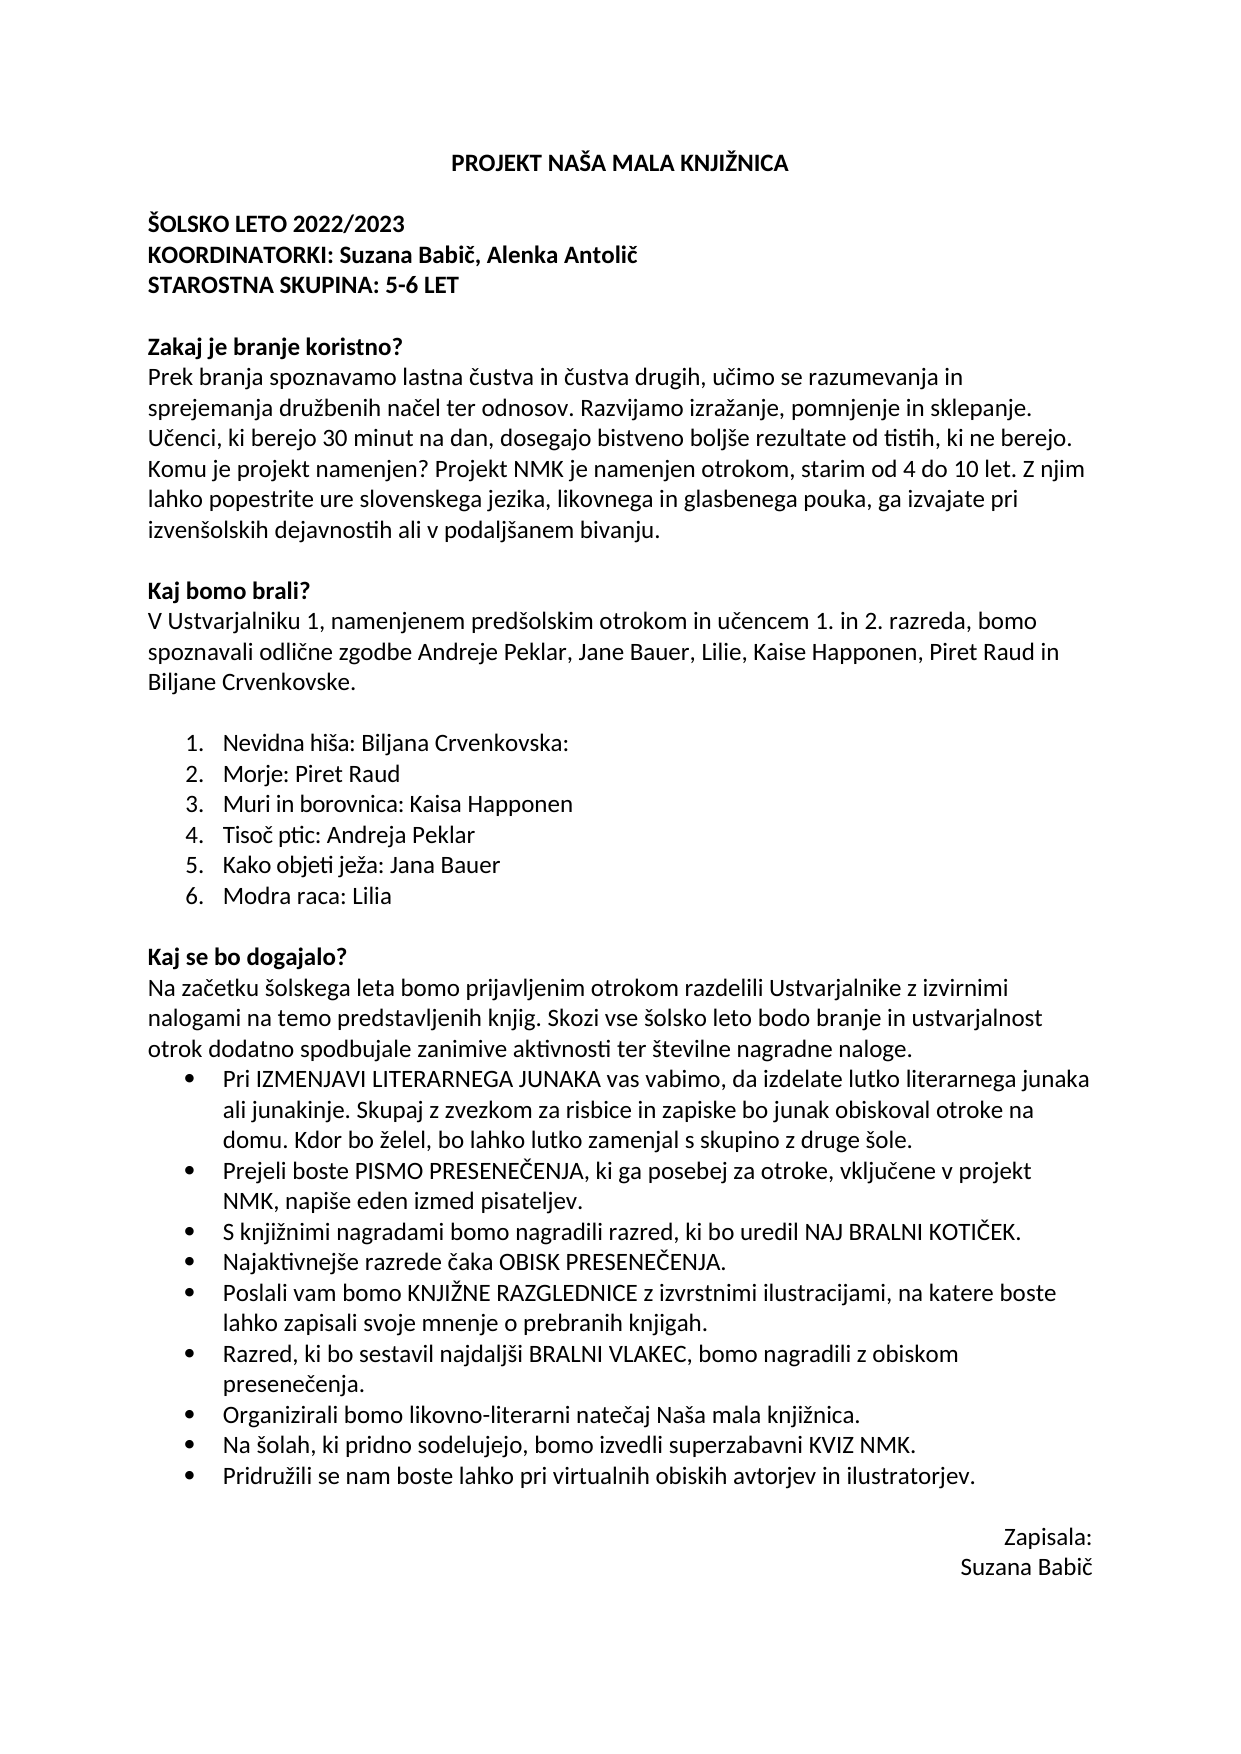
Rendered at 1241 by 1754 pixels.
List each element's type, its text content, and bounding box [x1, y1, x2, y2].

list Modra raca: Lilia [185, 880, 1093, 911]
text PROJEKT NAŠA MALA KNJIŽNICA [148, 148, 1093, 178]
text V Ustvarjalniku 1, namenjenem predšolskim otrokom in učencem 1. in 2. razreda, bomo spoznavali odlične zgodbe Andreje Peklar, Jane Bauer, Lilie, Kaise Happonen, Piret Raud in Biljane Crvenkovske. [148, 605, 1093, 697]
list Prejeli boste PISMO PRESENEČENJA, ki ga posebej za otroke, vključene v projekt NMK, napiše eden izmed pisateljev. [185, 1155, 1093, 1216]
list Najaktivnejše razrede čaka OBISK PRESENEČENJA. [185, 1246, 1093, 1277]
list Na šolah, ki pridno sodelujejo, bomo izvedli superzabavni KVIZ NMK. [185, 1429, 1093, 1460]
text Na začetku šolskega leta bomo prijavljenim otrokom razdelili Ustvarjalnike z izvirnimi nalogami na temo predstavljenih knjig. Skozi vse šolsko leto bodo branje in ustvarjalnost otrok dodatno spodbujale zanimive aktivnosti ter številne nagradne naloge. [148, 972, 1093, 1063]
text STAROSTNA SKUPINA: 5-6 LET [148, 270, 1093, 300]
text ŠOLSKO LETO 2022/2023 [148, 209, 1093, 239]
list Pri IZMENJAVI LITERARNEGA JUNAKA vas vabimo, da izdelate lutko literarnega junaka ali junakinje. Skupaj z zvezkom za risbice in zapiske bo junak obiskoval otroke na domu. Kdor bo želel, bo lahko lutko zamenjal s skupino z druge šole. [185, 1063, 1093, 1155]
list Tisoč ptic: Andreja Peklar [185, 819, 1093, 849]
list Kako objeti ježa: Jana Bauer [185, 849, 1093, 880]
list S knjižnimi nagradami bomo nagradili razred, ki bo uredil NAJ BRALNI KOTIČEK. [185, 1216, 1093, 1246]
list Poslali vam bomo KNJIŽNE RAZGLEDNICE z izvrstnimi ilustracijami, na katere boste lahko zapisali svoje mnenje o prebranih knjigah. [185, 1277, 1093, 1338]
list Organizirali bomo likovno-literarni natečaj Naša mala knjižnica. [185, 1399, 1093, 1429]
text Zakaj je branje koristno? [148, 331, 1093, 361]
list Morje: Piret Raud [185, 758, 1093, 788]
text KOORDINATORKI: Suzana Babič, Alenka Antolič [148, 239, 1093, 270]
text Suzana Babič [148, 1552, 1093, 1582]
text Prek branja spoznavamo lastna čustva in čustva drugih, učimo se razumevanja in sprejemanja družbenih načel ter odnosov. Razvijamo izražanje, pomnjenje in sklepanje. Učenci, ki berejo 30 minut na dan, dosegajo bistveno boljše rezultate od tistih, ki ne berejo. Komu je projekt namenjen? Projekt NMK je namenjen otrokom, starim od 4 do 10 let. Z njim lahko popestrite ure slovenskega jezika, likovnega in glasbenega pouka, ga izvajate pri izvenšolskih dejavnostih ali v podaljšanem bivanju. [148, 361, 1093, 544]
text Kaj bomo brali? [148, 575, 1093, 605]
list Razred, ki bo sestavil najdaljši BRALNI VLAKEC, bomo nagradili z obiskom presenečenja. [185, 1338, 1093, 1399]
list Nevidna hiša: Biljana Crvenkovska: [185, 727, 1093, 758]
text Kaj se bo dogajalo? [148, 941, 1093, 972]
text Zapisala: [148, 1521, 1093, 1552]
list Muri in borovnica: Kaisa Happonen [185, 788, 1093, 819]
list Pridružili se nam boste lahko pri virtualnih obiskih avtorjev in ilustratorjev. [185, 1460, 1093, 1491]
